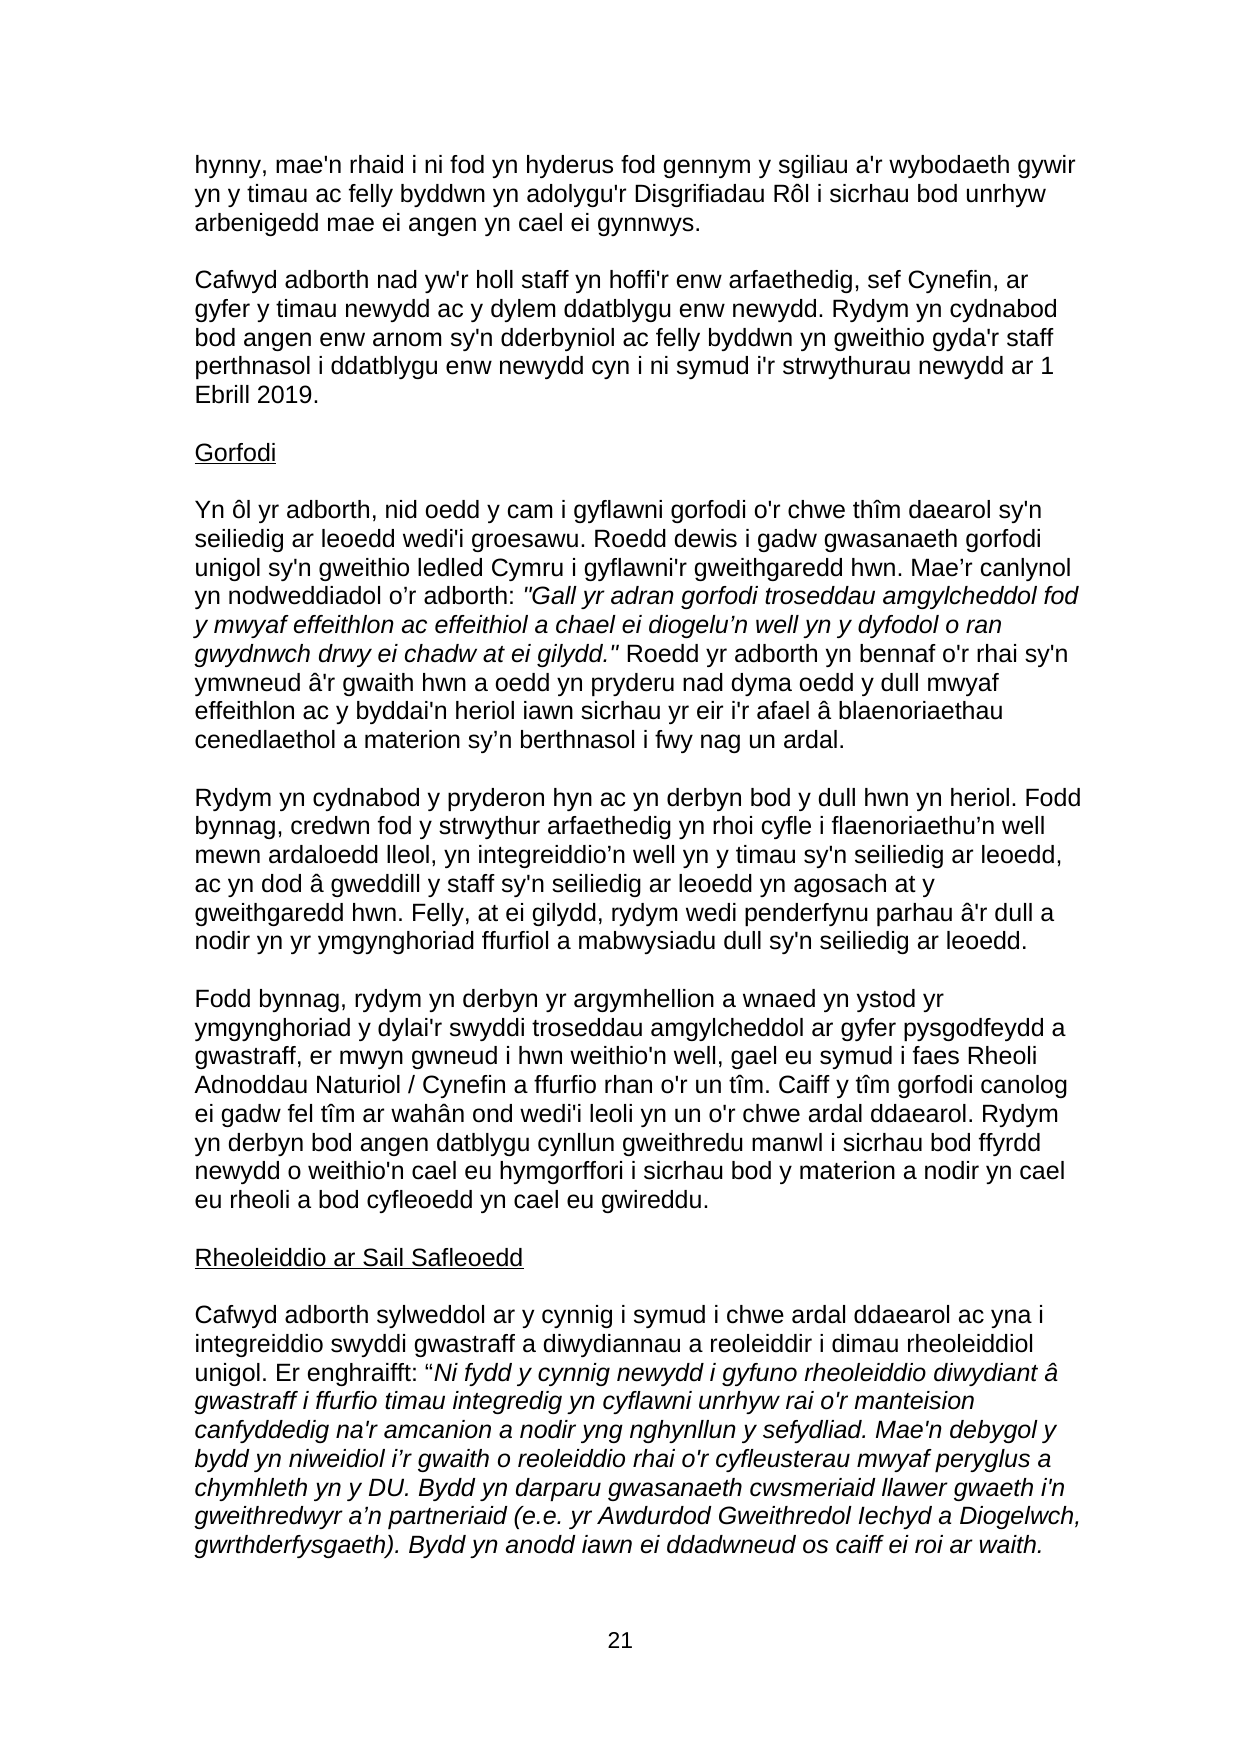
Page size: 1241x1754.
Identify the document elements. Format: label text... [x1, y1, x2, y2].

text Cafwyd adborth nad yw'r holl staff yn hoffi'r enw arfaethedig, sef Cynefin, ar gyfer y timau newydd ac y dylem ddatblygu enw newydd. Rydym yn cydnabod bod angen enw arnom sy'n dderbyniol ac felly byddwn yn gweithio gyda'r staff perthnasol i ddatblygu enw newydd cyn i ni symud i'r strwythurau newydd ar 1 Ebrill 2019. [194, 265, 1090, 409]
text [194, 1300, 1090, 1559]
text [194, 150, 1090, 236]
text Rheoleiddio ar Sail Safleoedd [194, 1242, 1090, 1271]
text Yn ôl yr adborth, nid oedd y cam i gyflawni gorfodi o'r chwe thîm daearol sy'n seiliedig ar leoedd wedi'i groesawu. Roedd dewis i gadw gwasanaeth gorfodi unigol sy'n gweithio ledled Cymru i gyflawni'r gweithgaredd hwn. Mae’r canlynol yn nodweddiadol o’r adborth: "Gall yr adran gorfodi troseddau amgylcheddol fod y mwyaf effeithlon ac effeithiol a chael ei diogelu’n well yn y dyfodol o ran gwydnwch drwy ei chadw at ei gilydd." Roedd yr adborth yn bennaf o'r rhai sy'n ymwneud â'r gwaith hwn a oedd yn pryderu nad dyma oedd y dull mwyaf effeithlon ac y byddai'n heriol iawn sicrhau yr eir i'r afael â blaenoriaethau cenedlaethol a materion sy’n berthnasol i fwy nag un ardal. [194, 495, 1090, 754]
text Rydym yn cydnabod y pryderon hyn ac yn derbyn bod y dull hwn yn heriol. Fodd bynnag, credwn fod y strwythur arfaethedig yn rhoi cyfle i flaenoriaethu’n well mewn ardaloedd lleol, yn integreiddio’n well yn y timau sy'n seiliedig ar leoedd, ac yn dod â gweddill y staff sy'n seiliedig ar leoedd yn agosach at y gweithgaredd hwn. Felly, at ei gilydd, rydym wedi penderfynu parhau â'r dull a nodir yn yr ymgynghoriad ffurfiol a mabwysiadu dull sy'n seiliedig ar leoedd. [194, 782, 1090, 955]
text Gorfodi [194, 437, 1090, 466]
text Fodd bynnag, rydym yn derbyn yr argymhellion a wnaed yn ystod yr ymgynghoriad y dylai'r swyddi troseddau amgylcheddol ar gyfer pysgodfeydd a gwastraff, er mwyn gwneud i hwn weithio'n well, gael eu symud i faes Rheoli Adnoddau Naturiol / Cynefin a ffurfio rhan o'r un tîm. Caiff y tîm gorfodi canolog ei gadw fel tîm ar wahân ond wedi'i leoli yn un o'r chwe ardal ddaearol. Rydym yn derbyn bod angen datblygu cynllun gweithredu manwl i sicrhau bod ffyrdd newydd o weithio'n cael eu hymgorffori i sicrhau bod y materion a nodir yn cael eu rheoli a bod cyfleoedd yn cael eu gwireddu. [194, 984, 1090, 1214]
